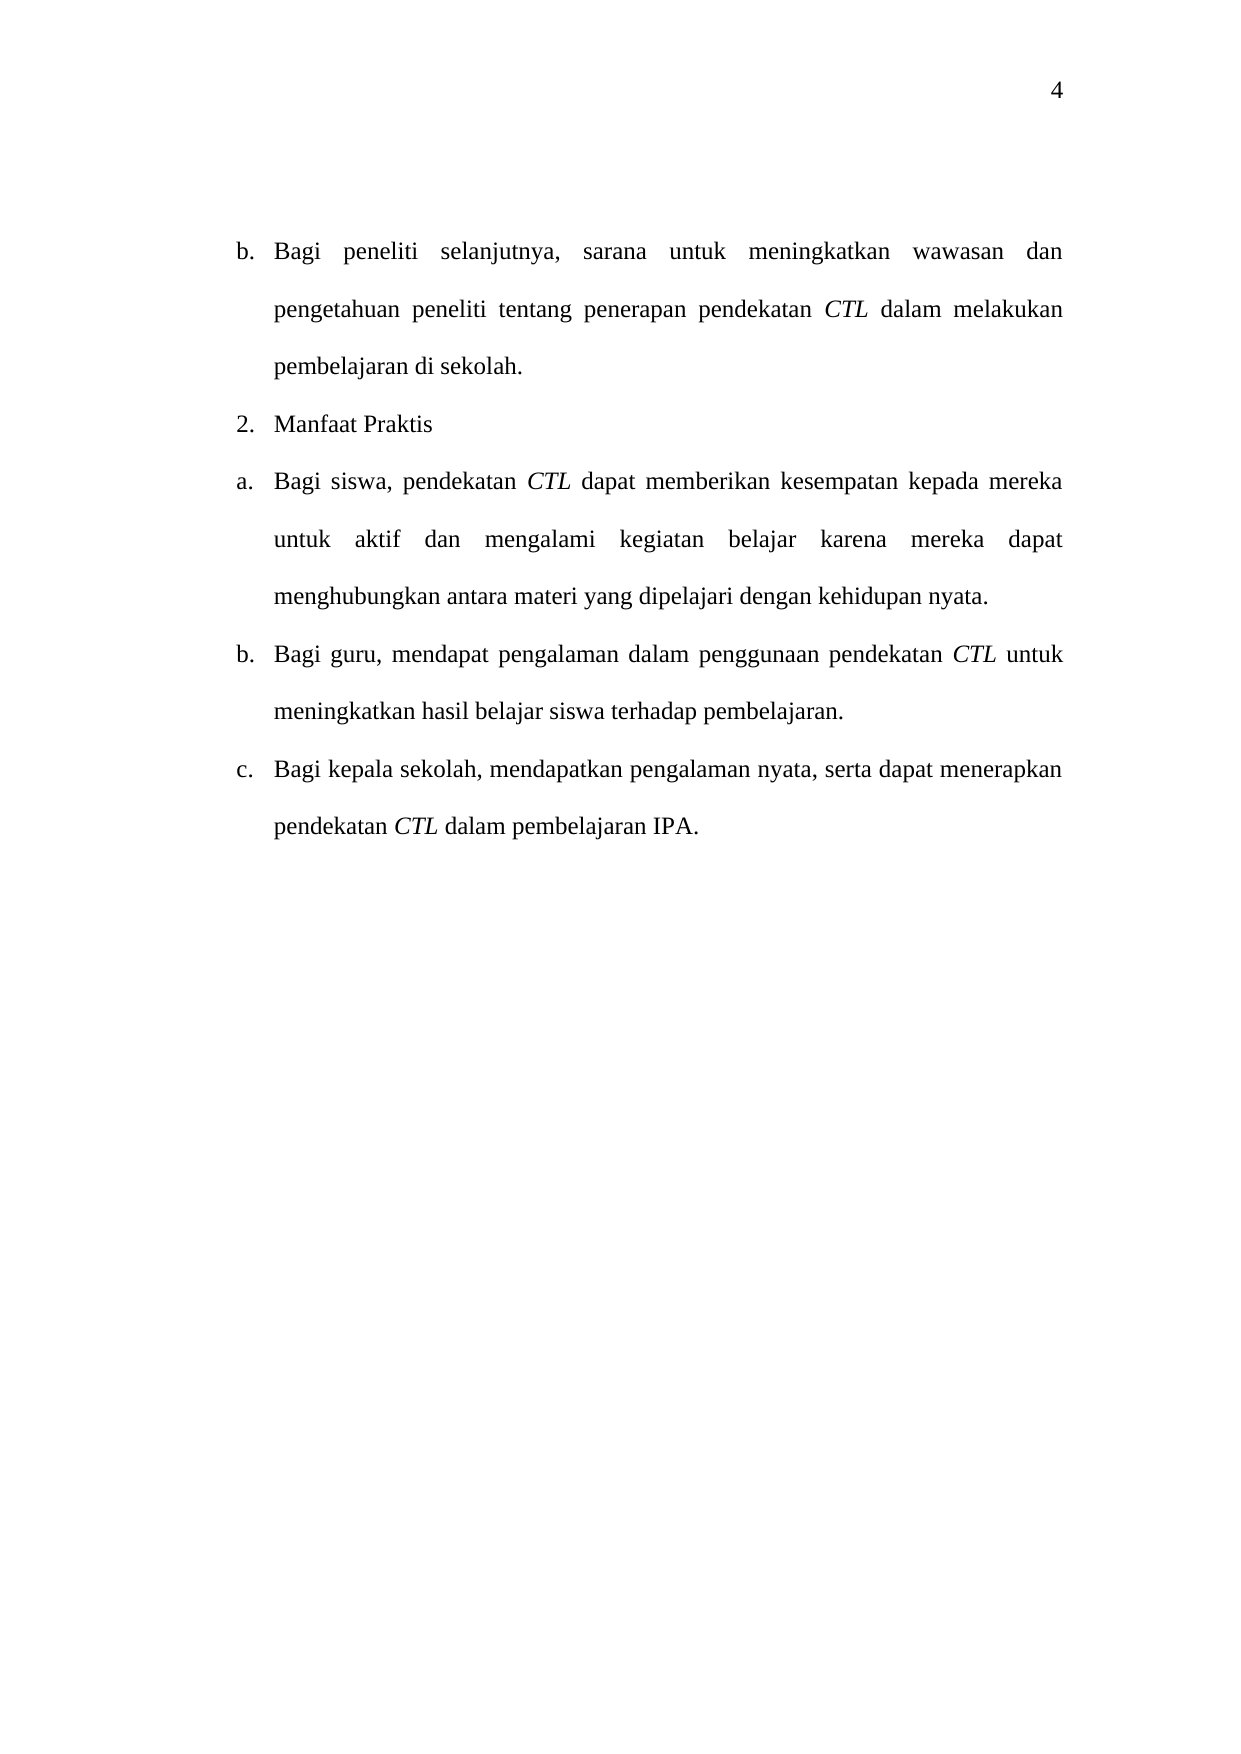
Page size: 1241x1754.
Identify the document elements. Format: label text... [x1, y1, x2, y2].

list Bagi kepala sekolah, mendapatkan pengalaman nyata, serta dapat menerapkan pendekatan CTL dalam pembelajaran IPA. [236, 754, 1063, 840]
list Bagi guru, mendapat pengalaman dalam penggunaan pendekatan CTL untuk meningkatkan hasil belajar siswa terhadap pembelajaran. [236, 639, 1063, 725]
list Bagi peneliti selanjutnya, sarana untuk meningkatkan wawasan dan pengetahuan peneliti tentang penerapan pendekatan CTL dalam melakukan pembelajaran di sekolah. [236, 236, 1063, 380]
list Bagi siswa, pendekatan CTL dapat memberikan kesempatan kepada mereka untuk aktif dan mengalami kegiatan belajar karena mereka dapat menghubungkan antara materi yang dipelajari dengan kehidupan nyata. [236, 466, 1063, 610]
list Manfaat Praktis [236, 409, 1063, 437]
